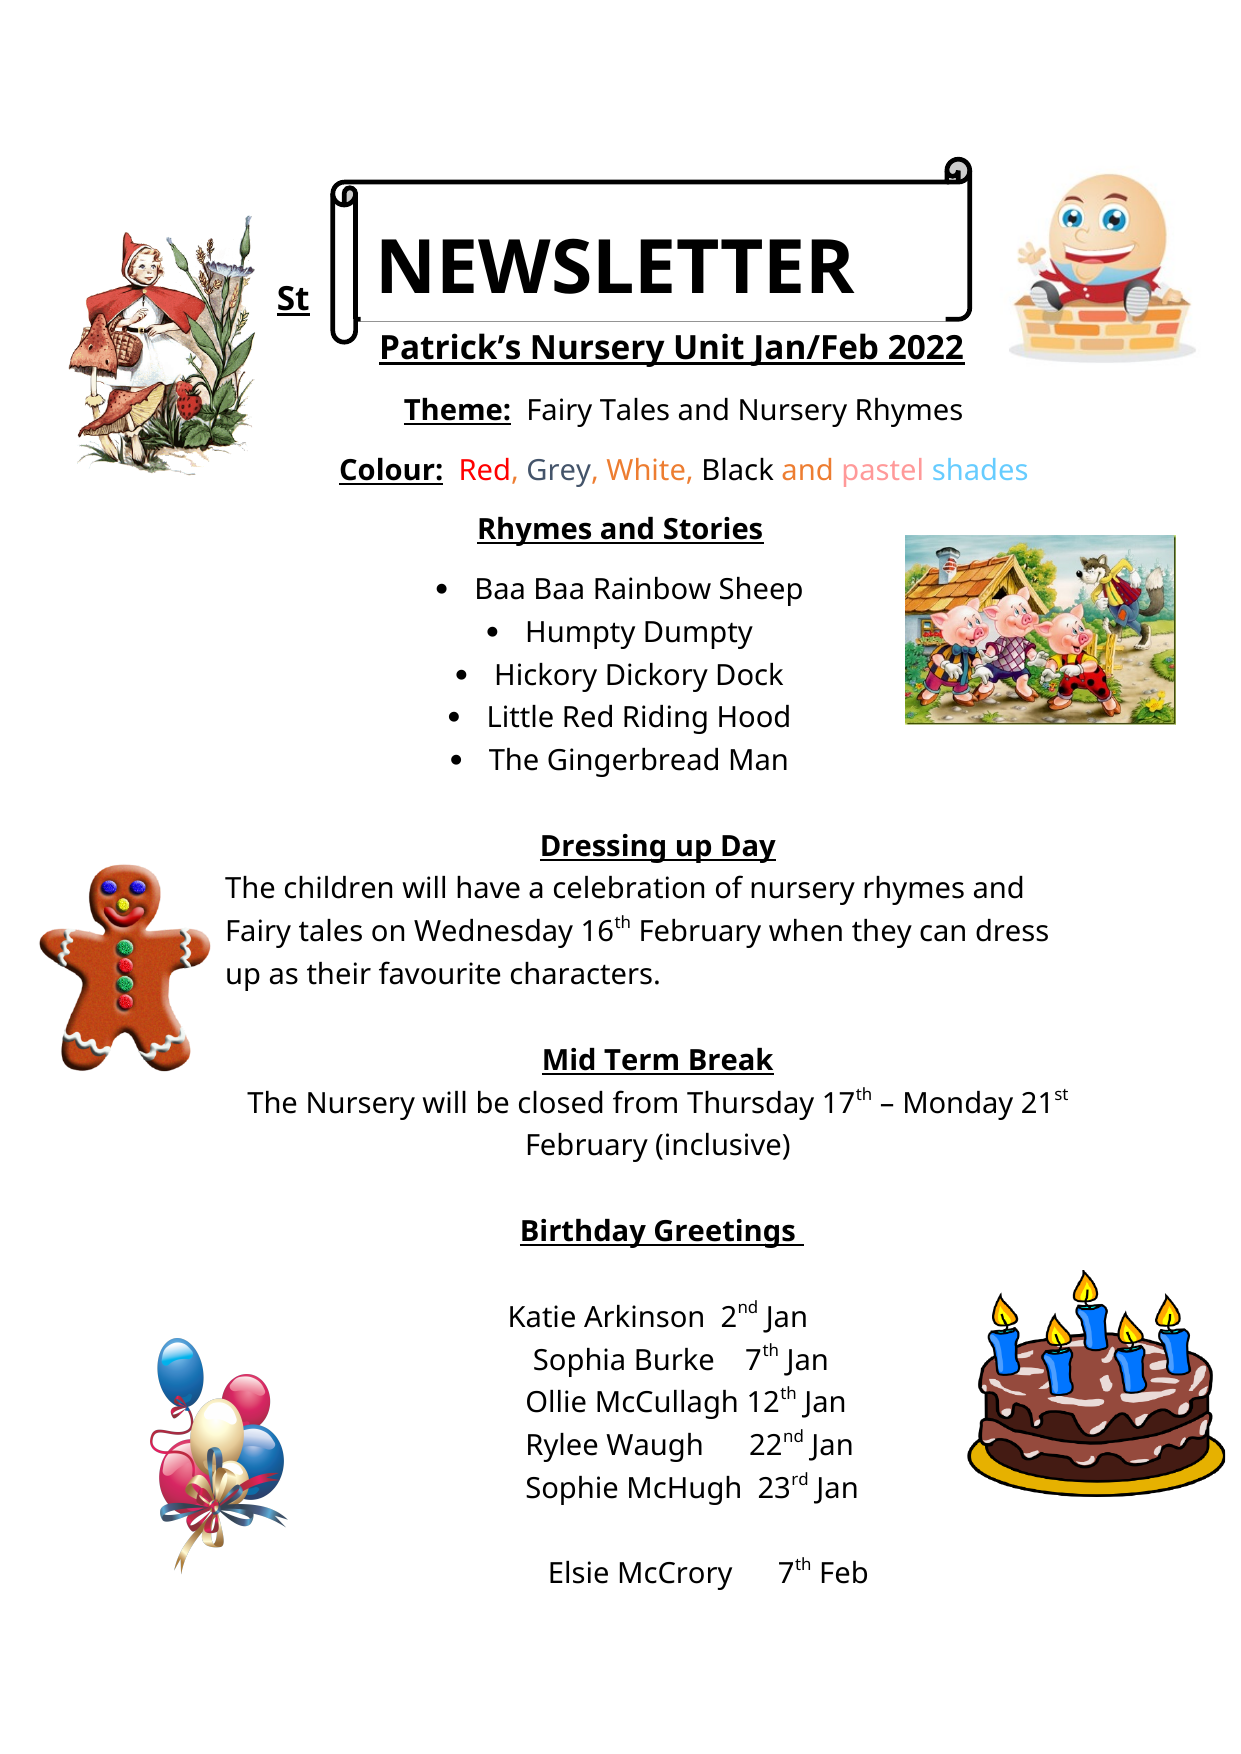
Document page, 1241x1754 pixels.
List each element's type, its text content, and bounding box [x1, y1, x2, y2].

text Theme: Fairy Tales and Nursery Rhymes [257, 390, 1090, 429]
text Colour: Red, Grey, White, Black and pastel shades [150, 449, 1090, 489]
list Rylee Waugh 22nd Jan [288, 1424, 967, 1464]
list Humpty Dumpty [150, 611, 905, 651]
list Ollie McCullagh 12th Jan [288, 1382, 967, 1421]
list Birthday Greetings [225, 1210, 1090, 1250]
list Little Red Riding Hood [150, 697, 905, 736]
list Sophia Burke 7th Jan [288, 1339, 967, 1378]
list The Nursery will be closed from Thursday 17th – Monday 21st February (inclusive) [225, 1082, 1090, 1164]
list Mid Term Break [225, 1039, 1090, 1079]
list Katie Arkinson 2nd Jan [225, 1296, 967, 1336]
picture [64, 207, 258, 476]
picture [150, 1338, 288, 1574]
list Dressing up Day [225, 825, 1090, 865]
list Sophie McHugh 23rd Jan [288, 1467, 1090, 1507]
list Elsie McCrory 7th Feb [225, 1553, 1090, 1592]
picture [38, 863, 211, 1071]
picture [905, 535, 1176, 724]
picture [983, 150, 1219, 385]
text St Patrick’s Nursery Unit Jan/Feb 2022 [256, 275, 983, 369]
text Rhymes and Stories [150, 509, 1090, 548]
list The children will have a celebration of nursery rhymes and Fairy tales on Wednesday 16th February when they can dress up as their favourite characters. [225, 868, 1090, 993]
list Baa Baa Rainbow Sheep [150, 568, 905, 608]
picture [967, 1270, 1225, 1497]
list The Gingerbread Man [150, 739, 1090, 779]
list Hickory Dickory Dock [150, 654, 905, 693]
